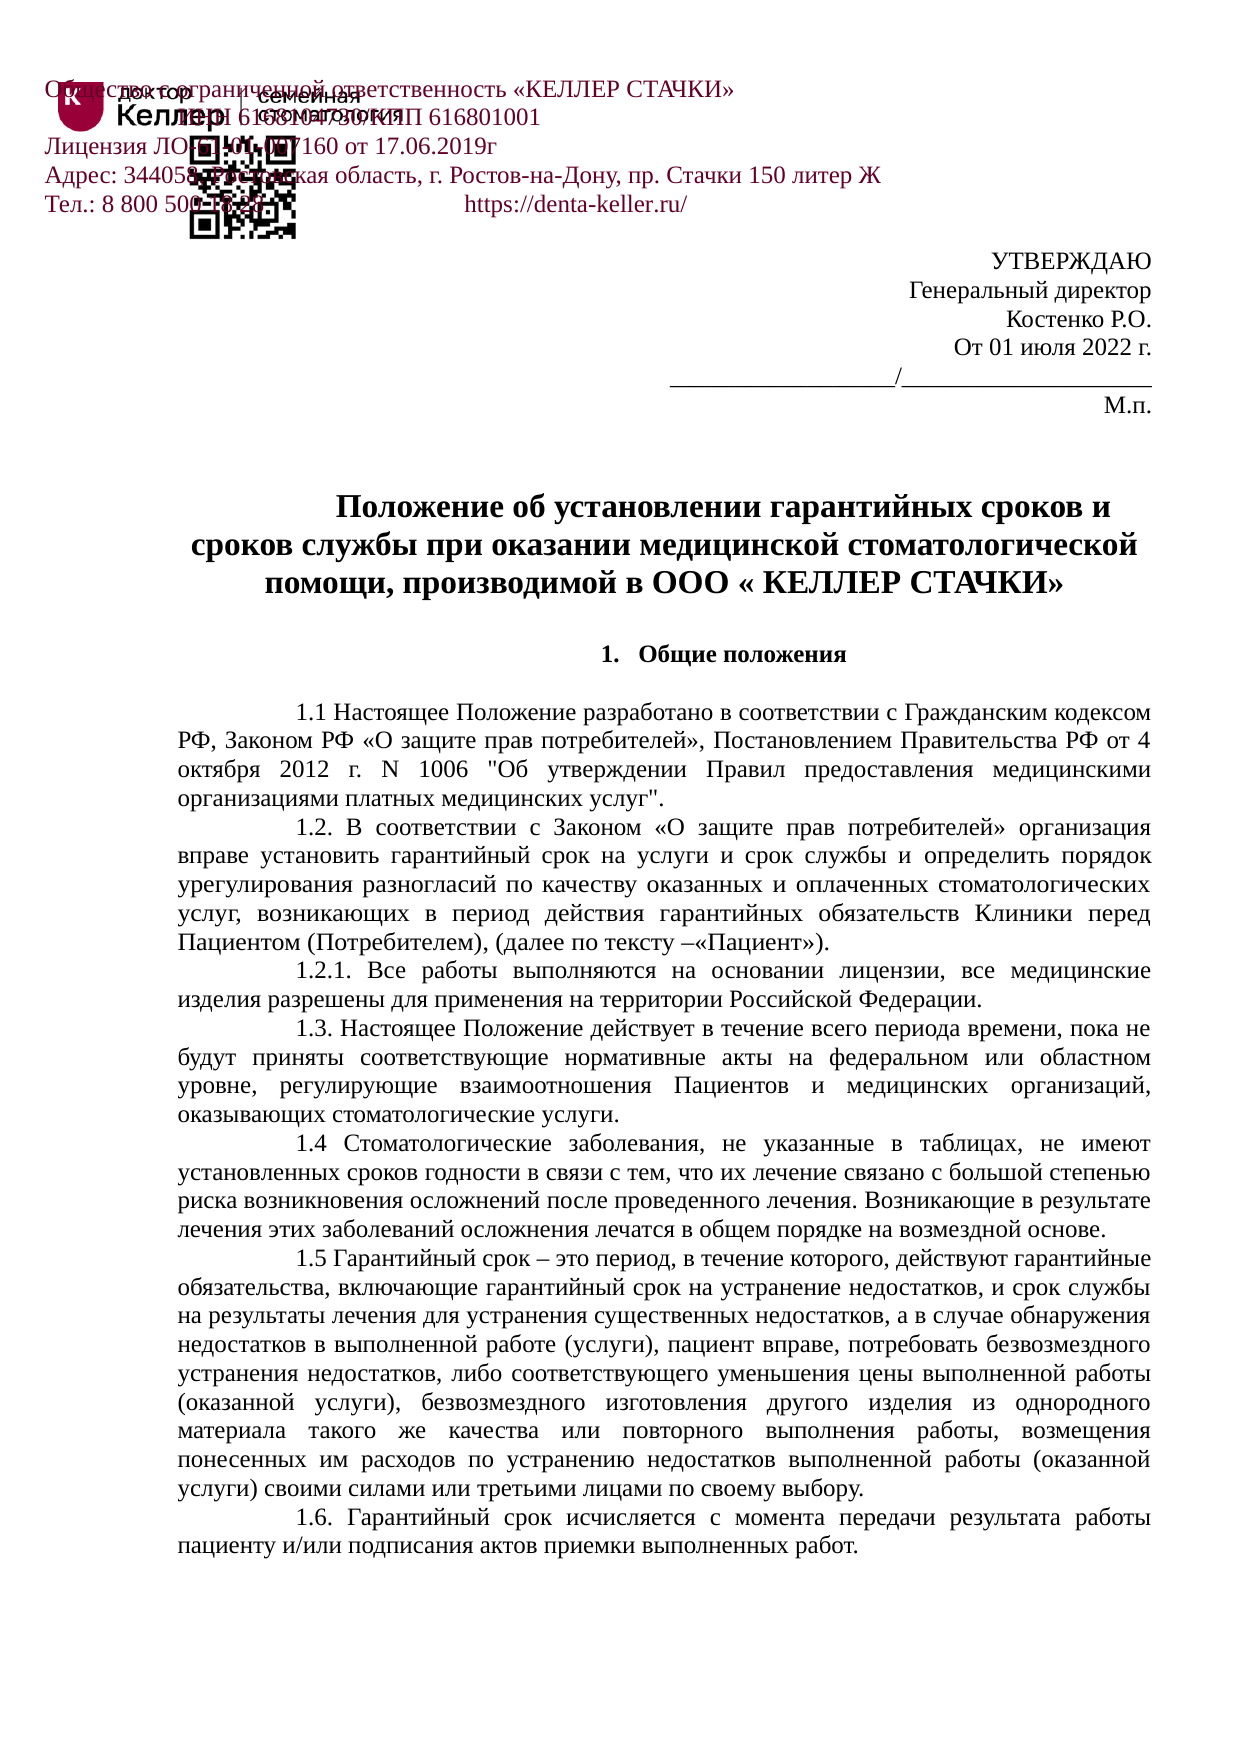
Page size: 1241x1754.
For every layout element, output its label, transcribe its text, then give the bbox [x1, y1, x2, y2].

text 1.3. Настоящее Положение действует в течение всего периода времени, пока не будут приняты соответствующие нормативные акты на федеральном или областном уровне, регулирующие взаимоотношения Пациентов и медицинских организаций, оказывающих стоматологические услуги. [177, 1013, 1152, 1128]
text __________________/____________________ [177, 361, 1152, 390]
text От 01 июля 2022 г. [177, 332, 1152, 361]
text М.п. [177, 390, 1152, 419]
text 1.2.1. Все работы выполняются на основании лицензии, все медицинские изделия разрешены для применения на территории Российской Федерации. [177, 955, 1152, 1013]
text 1.1 Настоящее Положение разработано в соответствии с Гражданским кодексом РФ, Законом РФ «О защите прав потребителей», Постановлением Правительства РФ от 4 октября 2012 г. N 1006 "Об утверждении Правил предоставления медицинскими организациями платных медицинских услуг". [177, 697, 1152, 812]
text УТВЕРЖДАЮ [177, 246, 1152, 275]
text 1.4 Стоматологические заболевания, не указанные в таблицах, не имеют установленных сроков годности в связи с тем, что их лечение связано с большой степенью риска возникновения осложнений после проведенного лечения. Возникающие в результате лечения этих заболеваний осложнения лечатся в общем порядке на возмездной основе. [177, 1128, 1152, 1243]
text Костенко Р.О. [177, 304, 1152, 332]
picture [43, 73, 418, 245]
list Общие положения [295, 639, 1152, 668]
text 1.2. В соответствии с Законом «О защите прав потребителей» организация вправе установить гарантийный срок на услуги и срок службы и определить порядок урегулирования разногласий по качеству оказанных и оплаченных стоматологических услуг, возникающих в период действия гарантийных обязательств Клиники перед Пациентом (Потребителем), (далее по тексту –«Пациент»). [177, 812, 1152, 955]
text Генеральный директор [177, 275, 1152, 304]
text 1.5 Гарантийный срок – это период, в течение которого, действуют гарантийные обязательства, включающие гарантийный срок на устранение недостатков, и срок службы на результаты лечения для устранения существенных недостатков, а в случае обнаружения недостатков в выполненной работе (услуги), пациент вправе, потребовать безвозмездного устранения недостатков, либо соответствующего уменьшения цены выполненной работы (оказанной услуги), безвозмездного изготовления другого изделия из однородного материала такого же качества или повторного выполнения работы, возмещения понесенных им расходов по устранению недостатков выполненной работы (оказанной услуги) своими силами или третьими лицами по своему выбору. [177, 1243, 1152, 1502]
text 1.6. Гарантийный срок исчисляется с момента передачи результата работы пациенту и/или подписания актов приемки выполненных работ. [177, 1502, 1152, 1559]
text Положение об установлении гарантийных сроков и сроков службы при оказании медицинской стоматологической помощи, производимой в ООО « КЕЛЛЕР СТАЧКИ» [177, 486, 1152, 601]
